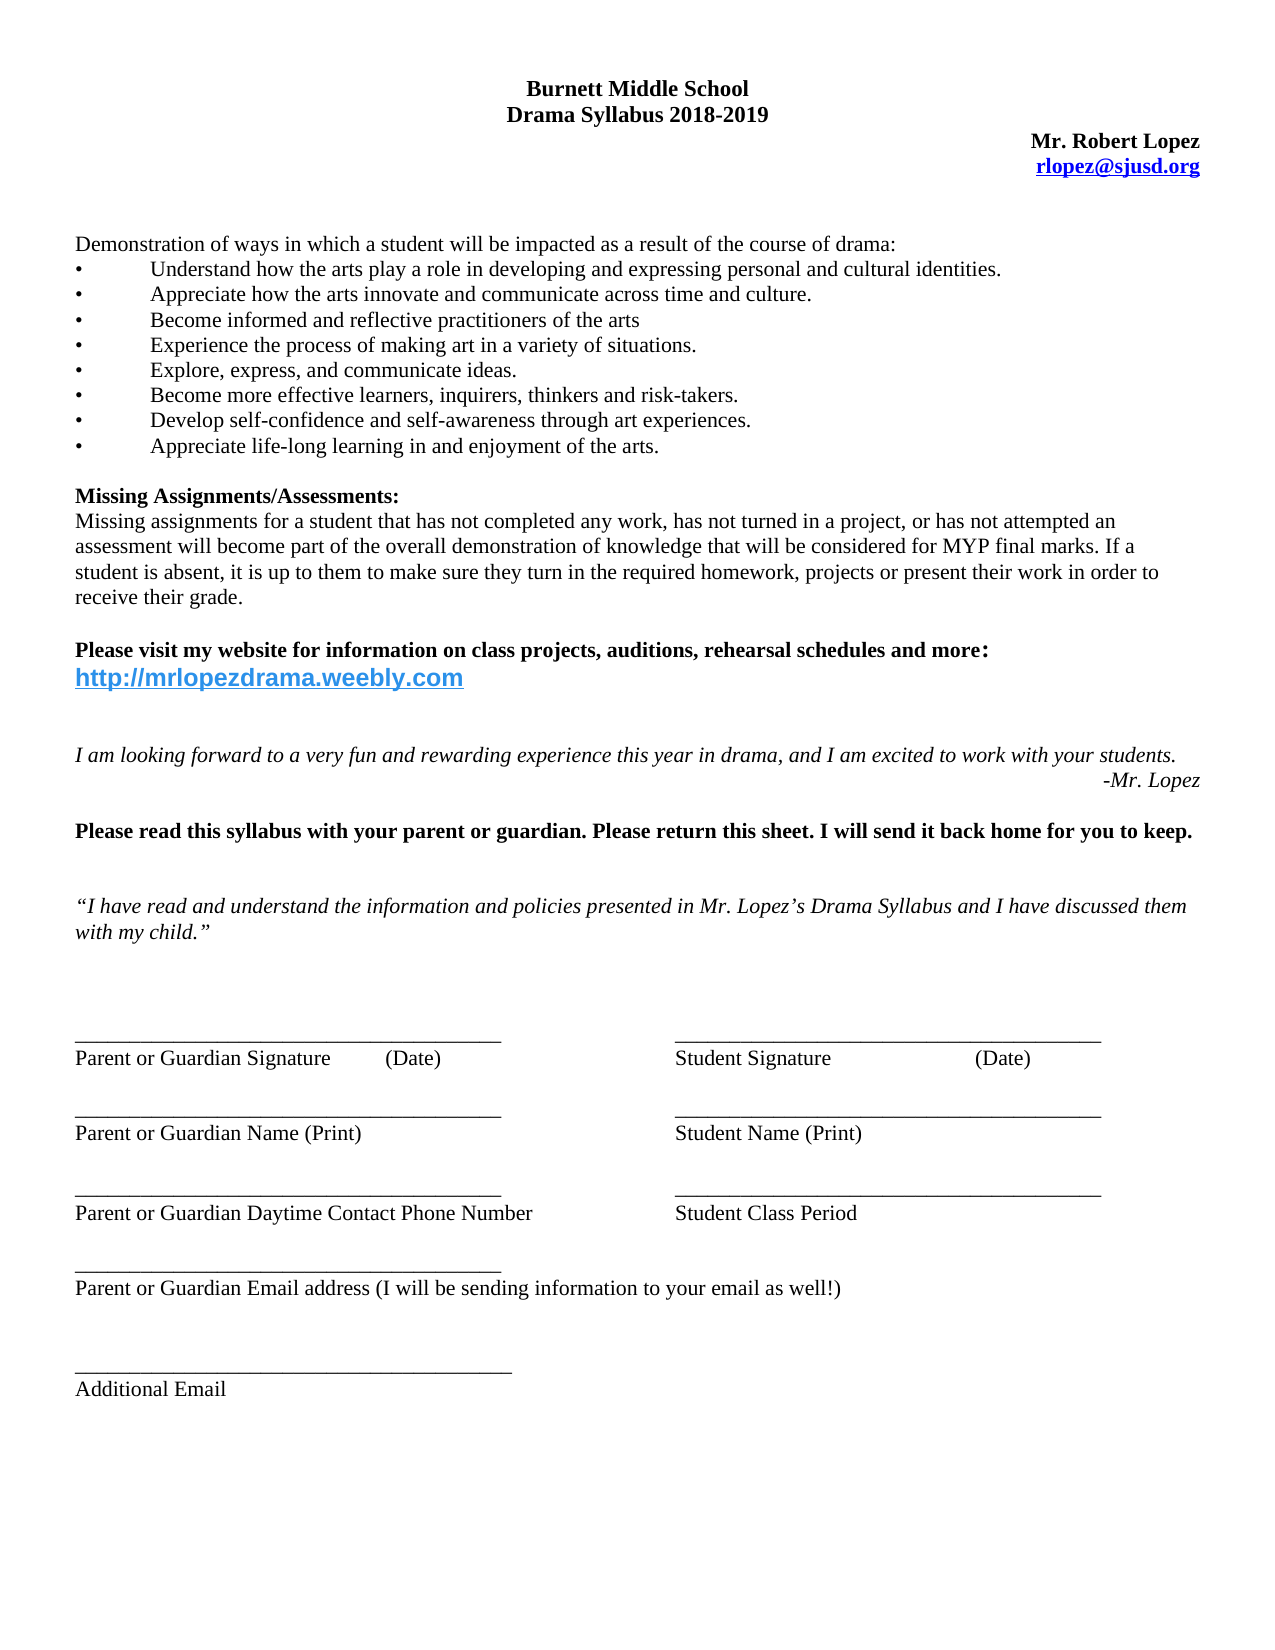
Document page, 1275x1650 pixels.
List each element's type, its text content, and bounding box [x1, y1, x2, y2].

text _______________________________________ [75, 1250, 1200, 1275]
text Parent or Guardian Email address (I will be sending information to your email as well!) [75, 1275, 1200, 1300]
text • Become informed and reflective practitioners of the arts [75, 307, 1200, 332]
text • Experience the process of making art in a variety of situations. [75, 332, 1200, 357]
text I am looking forward to a very fun and rewarding experience this year in drama, and I am excited to work with your students. [75, 742, 1200, 767]
text -Mr. Lopez [75, 767, 1200, 793]
text Demonstration of ways in which a student will be impacted as a result of the course of drama: [75, 231, 1200, 256]
text Missing assignments for a student that has not completed any work, has not turned in a project, or has not attempted an assessment will become part of the overall demonstration of knowledge that will be considered for MYP final marks. If a student is absent, it is up to them to make sure they turn in the required homework, projects or present their work in order to receive their grade. [75, 508, 1200, 609]
text _______________________________________ _______________________________________ [75, 1019, 1200, 1045]
text • Appreciate how the arts innovate and communicate across time and culture. [75, 281, 1200, 307]
text Please read this syllabus with your parent or guardian. Please return this sheet. I will send it back home for you to keep. [75, 818, 1200, 843]
text Parent or Guardian Daytime Contact Phone Number Student Class Period [75, 1199, 1200, 1225]
text ________________________________________ [75, 1351, 1200, 1376]
text • Explore, express, and communicate ideas. [75, 357, 1200, 382]
text Please visit my website for information on class projects, auditions, rehearsal schedules and more: http://mrlopezdrama.weebly.com [75, 634, 1200, 692]
text “I have read and understand the information and policies presented in Mr. Lopez’s Drama Syllabus and I have discussed them with my child.” [75, 893, 1200, 944]
text Parent or Guardian Signature (Date) Student Signature (Date) [75, 1045, 1200, 1070]
text Parent or Guardian Name (Print) Student Name (Print) [75, 1120, 1200, 1146]
text _______________________________________ _______________________________________ [75, 1174, 1200, 1199]
text • Appreciate life-long learning in and enjoyment of the arts. [75, 433, 1200, 458]
text • Develop self-confidence and self-awareness through art experiences. [75, 407, 1200, 433]
text • Become more effective learners, inquirers, thinkers and risk-takers. [75, 382, 1200, 407]
text Additional Email [75, 1376, 1200, 1401]
text • Understand how the arts play a role in developing and expressing personal and cultural identities. [75, 256, 1200, 281]
text Missing Assignments/Assessments: [75, 483, 1200, 508]
text _______________________________________ _______________________________________ [75, 1095, 1200, 1120]
